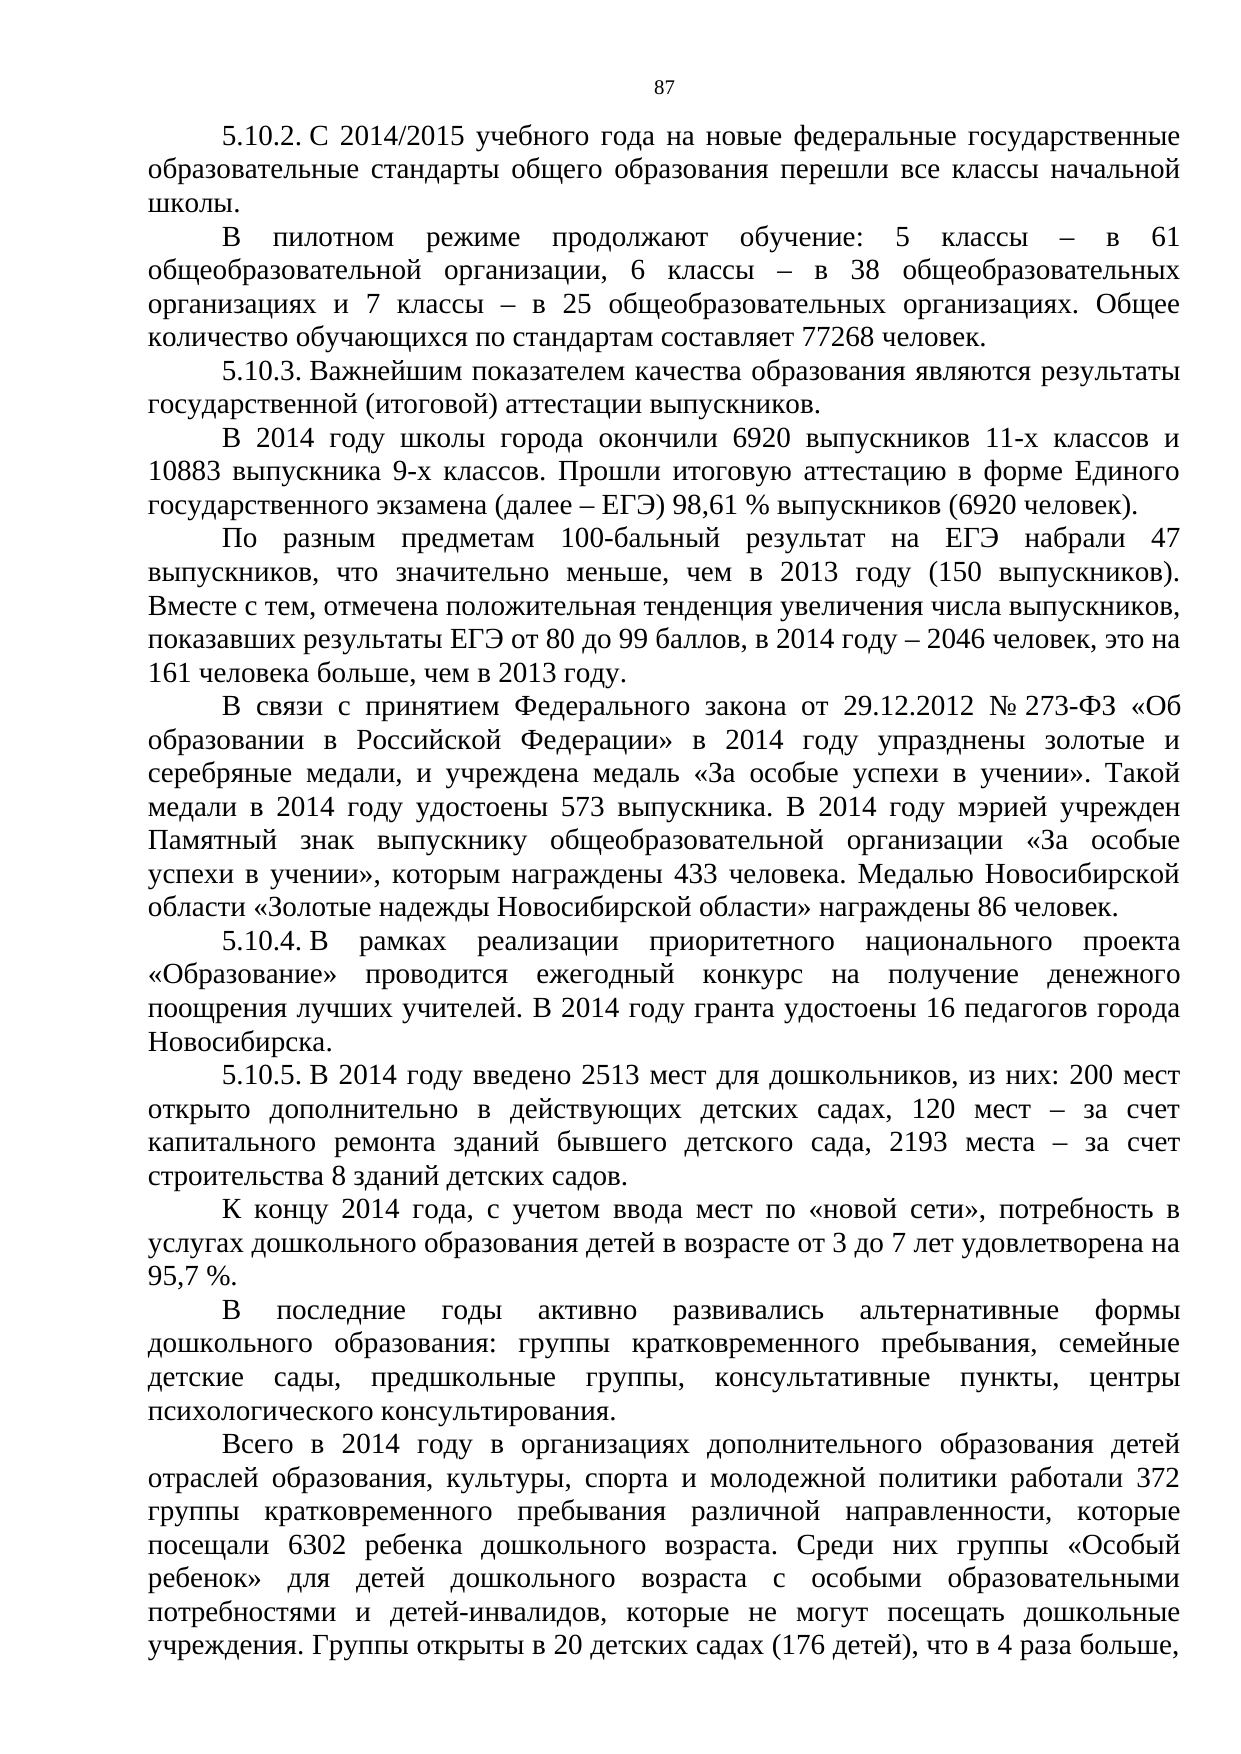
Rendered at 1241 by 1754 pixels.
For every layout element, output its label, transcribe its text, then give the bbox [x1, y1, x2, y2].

text В 2014 году школы города окончили 6920 выпускников 11-х классов и 10883 выпускника 9-х классов. Прошли итоговую аттестацию в форме Единого государственного экзамена (далее – ЕГЭ) 98,61 % выпускников (6920 человек). [148, 420, 1181, 521]
text 5.10.2. С 2014/2015 учебного года на новые федеральные государственные образовательные стандарты общего образования перешли все классы начальной школы. [148, 118, 1181, 219]
text В пилотном режиме продолжают обучение: 5 классы – в 61 общеобразовательной организации, 6 классы – в 38 общеобразовательных организациях и 7 классы – в 25 общеобразовательных организациях. Общее количество обучающихся по стандартам составляет 77268 человек. [148, 219, 1181, 353]
text 5.10.4. В рамках реализации приоритетного национального проекта «Образование» проводится ежегодный конкурс на получение денежного поощрения лучших учителей. В 2014 году гранта удостоены 16 педагогов города Новосибирска. [148, 923, 1181, 1057]
text В связи с принятием Федерального закона от 29.12.2012 № 273-ФЗ «Об образовании в Российской Федерации» в 2014 году упразднены золотые и серебряные медали, и учреждена медаль «За особые успехи в учении». Такой медали в 2014 году удостоены 573 выпускника. В 2014 году мэрией учрежден Памятный знак выпускнику общеобразовательной организации «За особые успехи в учении», которым награждены 433 человека. Медалью Новосибирской области «Золотые надежды Новосибирской области» награждены 86 человек. [148, 688, 1181, 923]
text К концу 2014 года, с учетом ввода мест по «новой сети», потребность в услугах дошкольного образования детей в возрасте от 3 до 7 лет удовлетворена на 95,7 %. [148, 1191, 1181, 1292]
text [148, 1426, 1181, 1661]
text По разным предметам 100-бальный результат на ЕГЭ набрали 47 выпускников, что значительно меньше, чем в 2013 году (150 выпускников). Вместе с тем, отмечена положительная тенденция увеличения числа выпускников, показавших результаты ЕГЭ от 80 до 99 баллов, в 2014 году – 2046 человек, это на 161 человека больше, чем в 2013 году. [148, 521, 1181, 688]
text 5.10.5. В 2014 году введено 2513 мест для дошкольников, из них: 200 мест открыто дополнительно в действующих детских садах, 120 мест – за счет капитального ремонта зданий бывшего детского сада, 2193 места – за счет строительства 8 зданий детских садов. [148, 1057, 1181, 1191]
text 5.10.3. Важнейшим показателем качества образования являются результаты государственной (итоговой) аттестации выпускников. [148, 353, 1181, 420]
text В последние годы активно развивались альтернативные формы дошкольного образования: группы кратковременного пребывания, семейные детские сады, предшкольные группы, консультативные пункты, центры психологического консультирования. [148, 1292, 1181, 1426]
